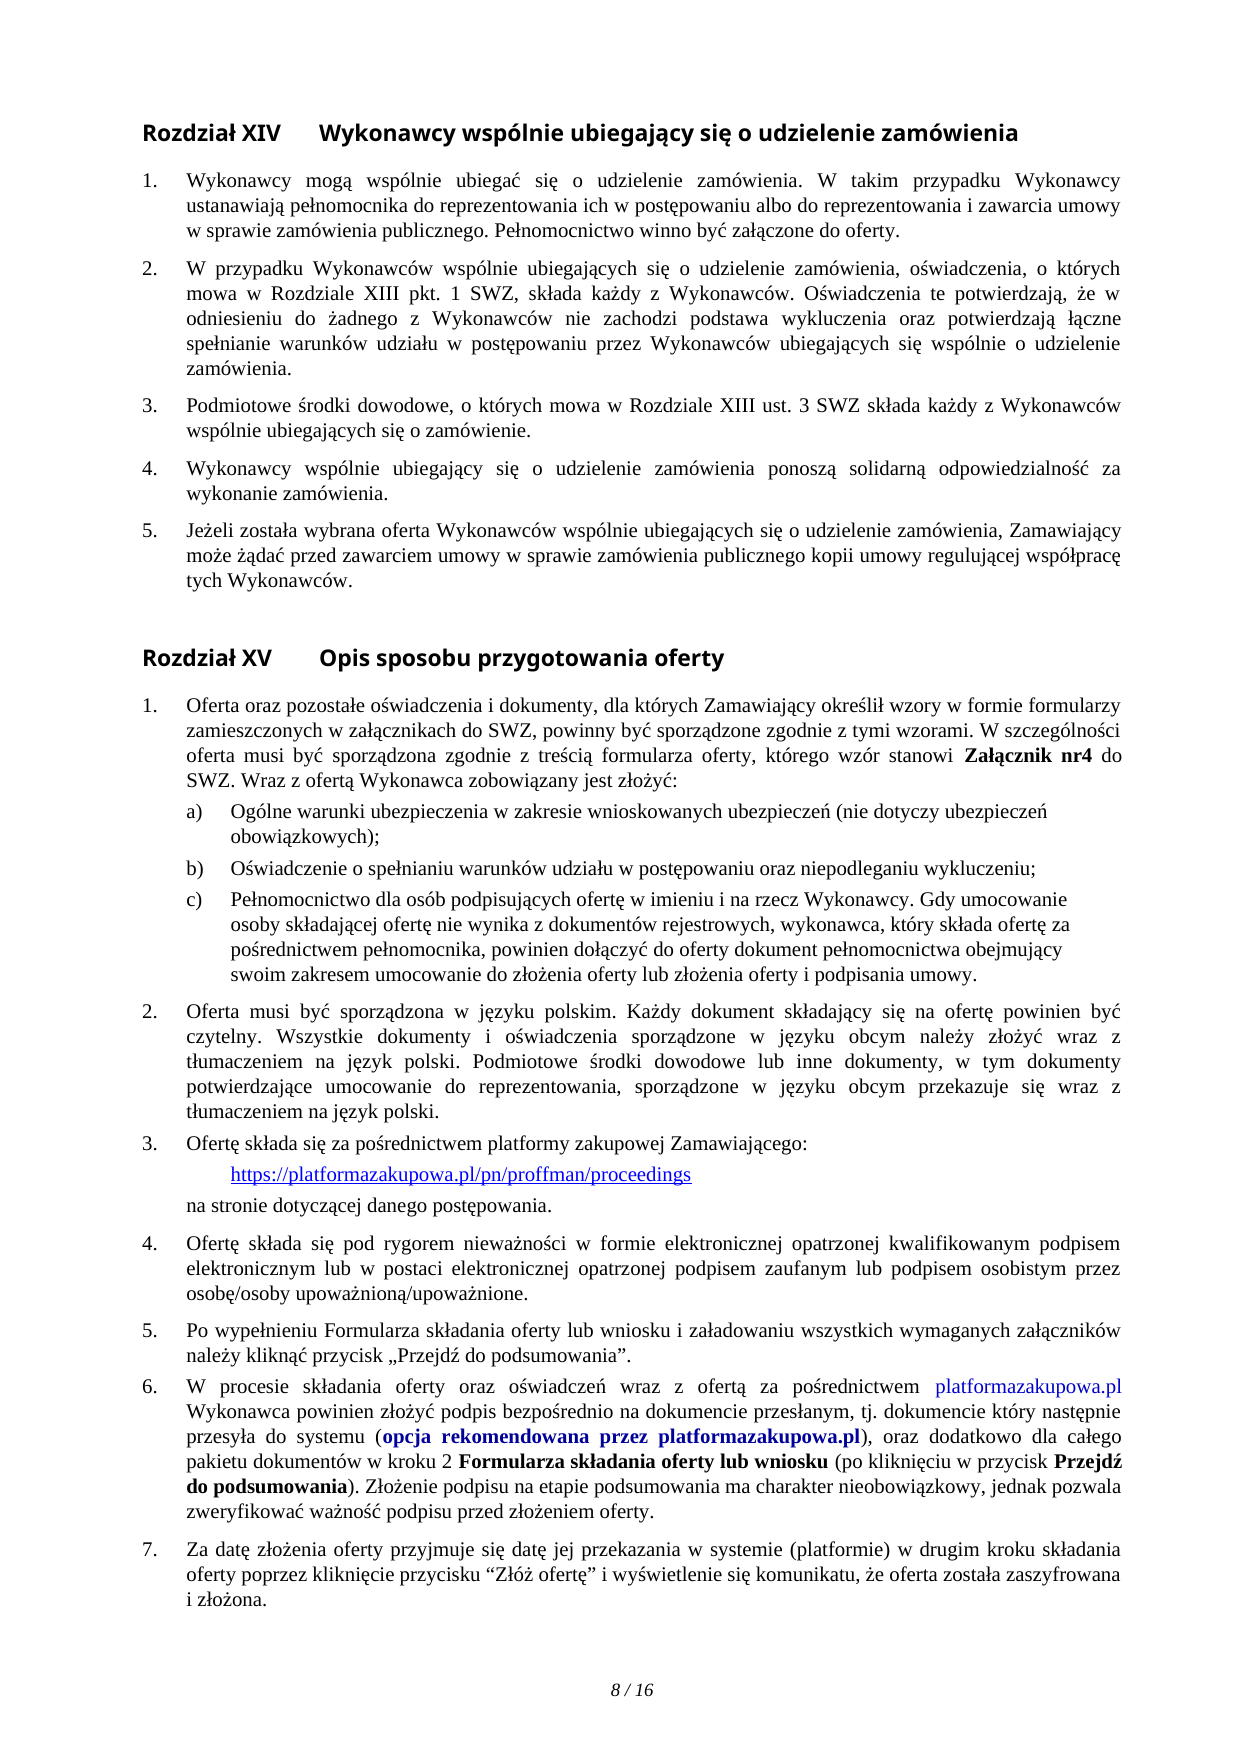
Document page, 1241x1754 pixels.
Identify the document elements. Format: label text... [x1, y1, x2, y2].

text c) Pełnomocnictwo dla osób podpisujących ofertę w imieniu i na rzecz Wykonawcy. Gdy umocowanie osoby składającej ofertę nie wynika z dokumentów rejestrowych, wykonawca, który składa ofertę za pośrednictwem pełnomocnika, powinien dołączyć do oferty dokument pełnomocnictwa obejmujący swoim zakresem umocowanie do złożenia oferty lub złożenia oferty i podpisania umowy. [186, 886, 1122, 986]
text 7. Za datę złożenia oferty przyjmuje się datę jej przekazania w systemie (platformie) w drugim kroku składania oferty poprzez kliknięcie przycisku “Złóż ofertę” i wyświetlenie się komunikatu, że oferta została zaszyfrowana i złożona. [142, 1536, 1122, 1611]
text Rozdział XIV Wykonawcy wspólnie ubiegający się o udzielenie zamówienia [142, 117, 1122, 148]
text 6. W procesie składania oferty oraz oświadczeń wraz z ofertą za pośrednictwem platformazakupowa.pl Wykonawca powinien złożyć podpis bezpośrednio na dokumencie przesłanym, tj. dokumencie który następnie przesyła do systemu (opcja rekomendowana przez platformazakupowa.pl), oraz dodatkowo dla całego pakietu dokumentów w kroku 2 Formularza składania oferty lub wniosku (po kliknięciu w przycisk Przejdź do podsumowania). Złożenie podpisu na etapie podsumowania ma charakter nieobowiązkowy, jednak pozwala zweryfikować ważność podpisu przed złożeniem oferty. [142, 1373, 1122, 1523]
text na stronie dotyczącej danego postępowania. [186, 1192, 1122, 1217]
text a) Ogólne warunki ubezpieczenia w zakresie wnioskowanych ubezpieczeń (nie dotyczy ubezpieczeń obowiązkowych); [186, 798, 1122, 848]
text 2. Oferta musi być sporządzona w języku polskim. Każdy dokument składający się na ofertę powinien być czytelny. Wszystkie dokumenty i oświadczenia sporządzone w języku obcym należy złożyć wraz z tłumaczeniem na język polski. Podmiotowe środki dowodowe lub inne dokumenty, w tym dokumenty potwierdzające umocowanie do reprezentowania, sporządzone w języku obcym przekazuje się wraz z tłumaczeniem na język polski. [142, 998, 1122, 1123]
text 1. Oferta oraz pozostałe oświadczenia i dokumenty, dla których Zamawiający określił wzory w formie formularzy zamieszczonych w załącznikach do SWZ, powinny być sporządzone zgodnie z tymi wzorami. W szczególności oferta musi być sporządzona zgodnie z treścią formularza oferty, którego wzór stanowi Załącznik nr4 do SWZ. Wraz z ofertą Wykonawca zobowiązany jest złożyć: [142, 692, 1122, 792]
text 5. Jeżeli została wybrana oferta Wykonawców wspólnie ubiegających się o udzielenie zamówienia, Zamawiający może żądać przed zawarciem umowy w sprawie zamówienia publicznego kopii umowy regulującej współpracę tych Wykonawców. [142, 517, 1122, 592]
text 3. Podmiotowe środki dowodowe, o których mowa w Rozdziale XIII ust. 3 SWZ składa każdy z Wykonawców wspólnie ubiegających się o zamówienie. [142, 392, 1122, 442]
text 4. Ofertę składa się pod rygorem nieważności w formie elektronicznej opatrzonej kwalifikowanym podpisem elektronicznym lub w postaci elektronicznej opatrzonej podpisem zaufanym lub podpisem osobistym przez osobę/osoby upoważnioną/upoważnione. [142, 1229, 1122, 1304]
text 3. Ofertę składa się za pośrednictwem platformy zakupowej Zamawiającego: [142, 1129, 1122, 1154]
text 4. Wykonawcy wspólnie ubiegający się o udzielenie zamówienia ponoszą solidarną odpowiedzialność za wykonanie zamówienia. [142, 454, 1122, 504]
text 5. Po wypełnieniu Formularza składania oferty lub wniosku i załadowaniu wszystkich wymaganych załączników należy kliknąć przycisk „Przejdź do podsumowania”. [142, 1317, 1122, 1367]
text 1. Wykonawcy mogą wspólnie ubiegać się o udzielenie zamówienia. W takim przypadku Wykonawcy ustanawiają pełnomocnika do reprezentowania ich w postępowaniu albo do reprezentowania i zawarcia umowy w sprawie zamówienia publicznego. Pełnomocnictwo winno być załączone do oferty. [142, 167, 1122, 242]
text b) Oświadczenie o spełnianiu warunków udziału w postępowaniu oraz niepodleganiu wykluczeniu; [186, 854, 1122, 879]
text Rozdział XV Opis sposobu przygotowania oferty [142, 642, 1122, 673]
text 2. W przypadku Wykonawców wspólnie ubiegających się o udzielenie zamówienia, oświadczenia, o których mowa w Rozdziale XIII pkt. 1 SWZ, składa każdy z Wykonawców. Oświadczenia te potwierdzają, że w odniesieniu do żadnego z Wykonawców nie zachodzi podstawa wykluczenia oraz potwierdzają łączne spełnianie warunków udziału w postępowaniu przez Wykonawców ubiegających się wspólnie o udzielenie zamówienia. [142, 254, 1122, 379]
text https://platformazakupowa.pl/pn/proffman/proceedings [230, 1161, 1122, 1186]
